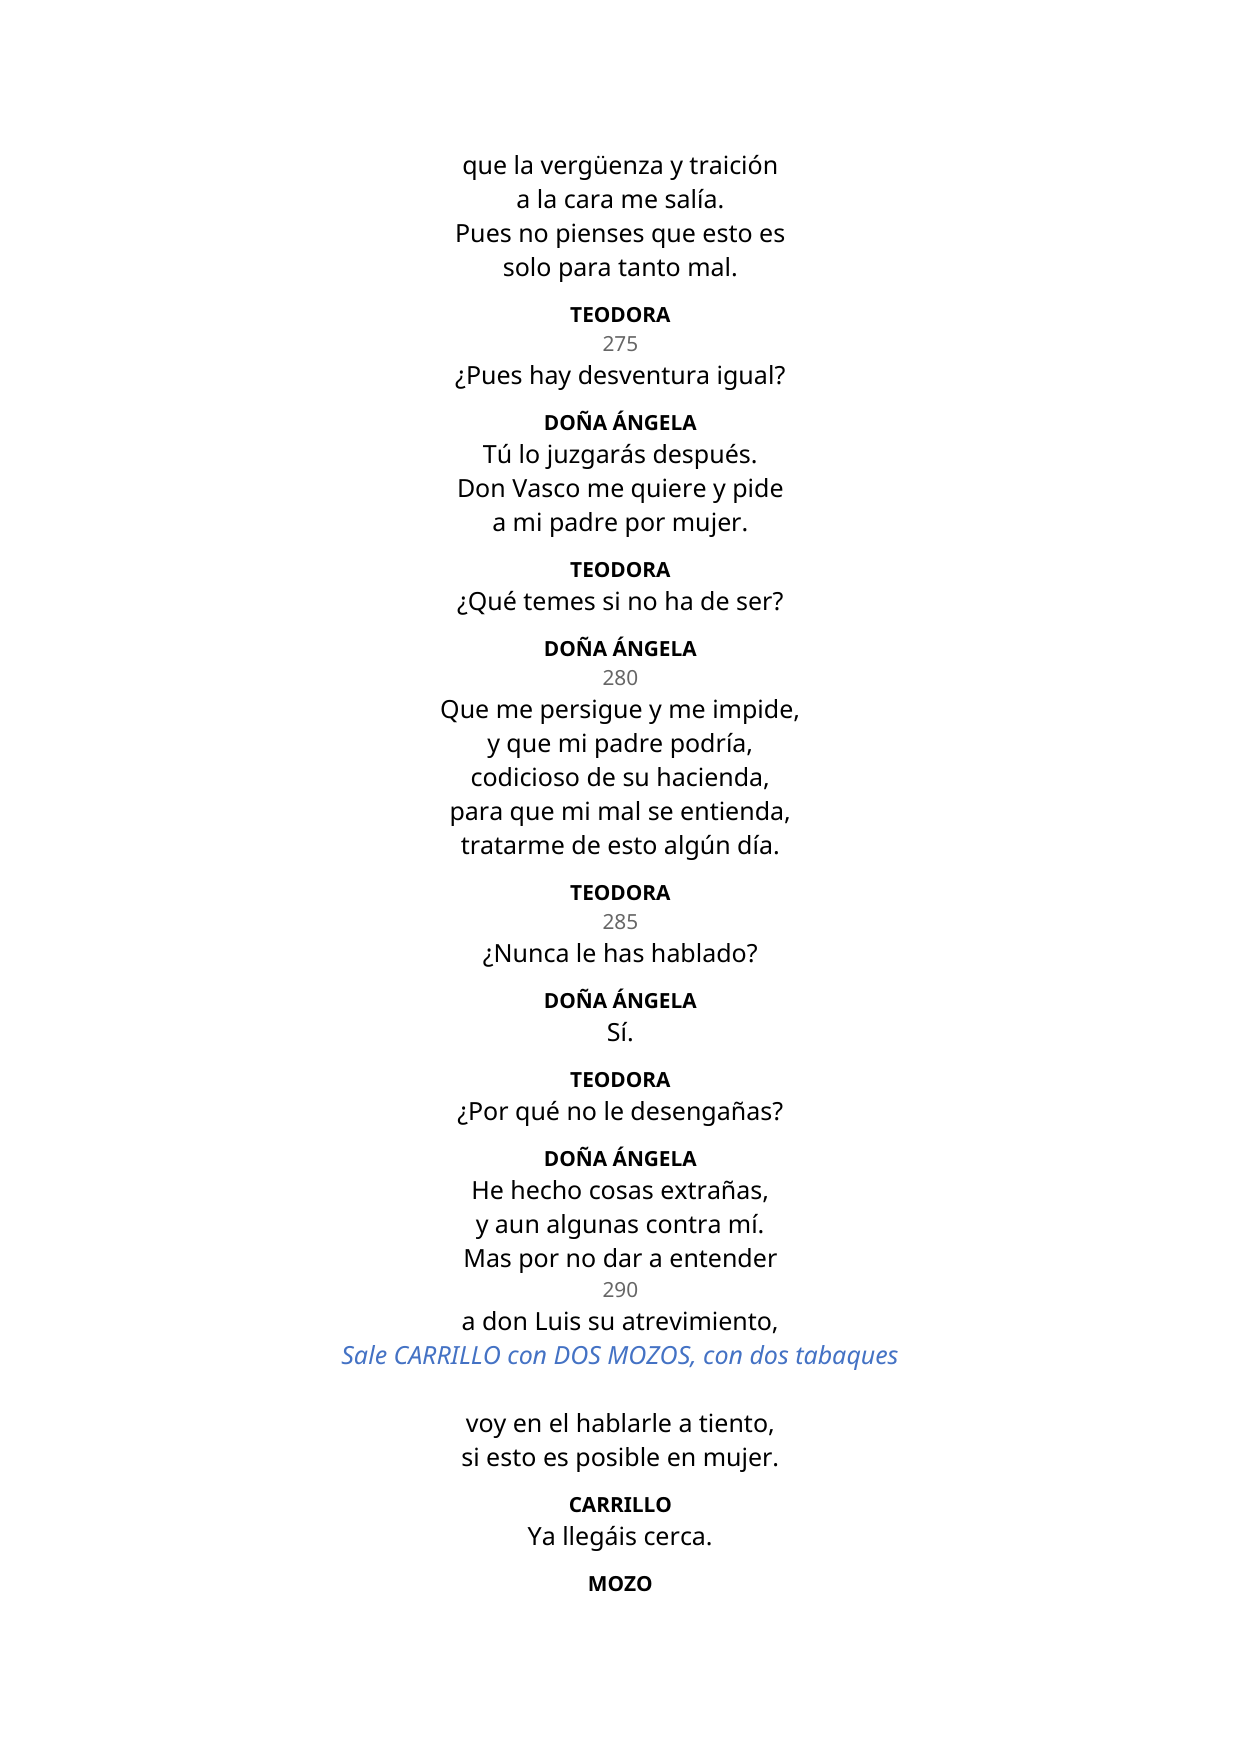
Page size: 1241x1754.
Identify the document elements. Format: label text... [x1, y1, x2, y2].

text TEODORA [177, 555, 1063, 584]
text TEODORA [177, 1065, 1063, 1094]
text y aun algunas contra mí. [177, 1207, 1063, 1241]
text voy en el hablarle a tiento, [177, 1406, 1063, 1440]
text CARRILLO [177, 1490, 1063, 1519]
text MOZO [177, 1569, 1063, 1598]
text TEODORA [177, 301, 1063, 329]
text Ya llegáis cerca. [177, 1519, 1063, 1553]
text solo para tanto mal. [177, 250, 1063, 284]
text DOÑA ÁNGELA [177, 986, 1063, 1014]
text Mas por no dar a entender [177, 1241, 1063, 1275]
text que la vergüenza y traición [177, 148, 1063, 182]
text 280 [177, 663, 1063, 691]
text 285 [177, 907, 1063, 935]
text a mi padre por mujer. [177, 505, 1063, 539]
text Que me persigue y me impide, [177, 691, 1063, 726]
text a don Luis su atrevimiento, [177, 1303, 1063, 1337]
text TEODORA [177, 878, 1063, 907]
text 290 [177, 1275, 1063, 1303]
text tratarme de esto algún día. [177, 828, 1063, 862]
text DOÑA ÁNGELA [177, 408, 1063, 437]
text DOÑA ÁNGELA [177, 1144, 1063, 1173]
text para que mi mal se entienda, [177, 794, 1063, 828]
text Tú lo juzgarás después. [177, 437, 1063, 471]
text ¿Pues hay desventura igual? [177, 357, 1063, 391]
text si esto es posible en mujer. [177, 1440, 1063, 1474]
text Don Vasco me quiere y pide [177, 471, 1063, 505]
text Sí. [177, 1014, 1063, 1048]
text Sale CARRILLO con DOS MOZOS, con dos tabaques [177, 1337, 1063, 1372]
text y que mi padre podría, [177, 726, 1063, 759]
text 275 [177, 329, 1063, 357]
text codicioso de su hacienda, [177, 759, 1063, 794]
text ¿Por qué no le desengañas? [177, 1094, 1063, 1128]
text He hecho cosas extrañas, [177, 1173, 1063, 1207]
text ¿Nunca le has hablado? [177, 935, 1063, 969]
text ¿Qué temes si no ha de ser? [177, 584, 1063, 618]
text Pues no pienses que esto es [177, 216, 1063, 250]
text a la cara me salía. [177, 182, 1063, 216]
text DOÑA ÁNGELA [177, 634, 1063, 663]
